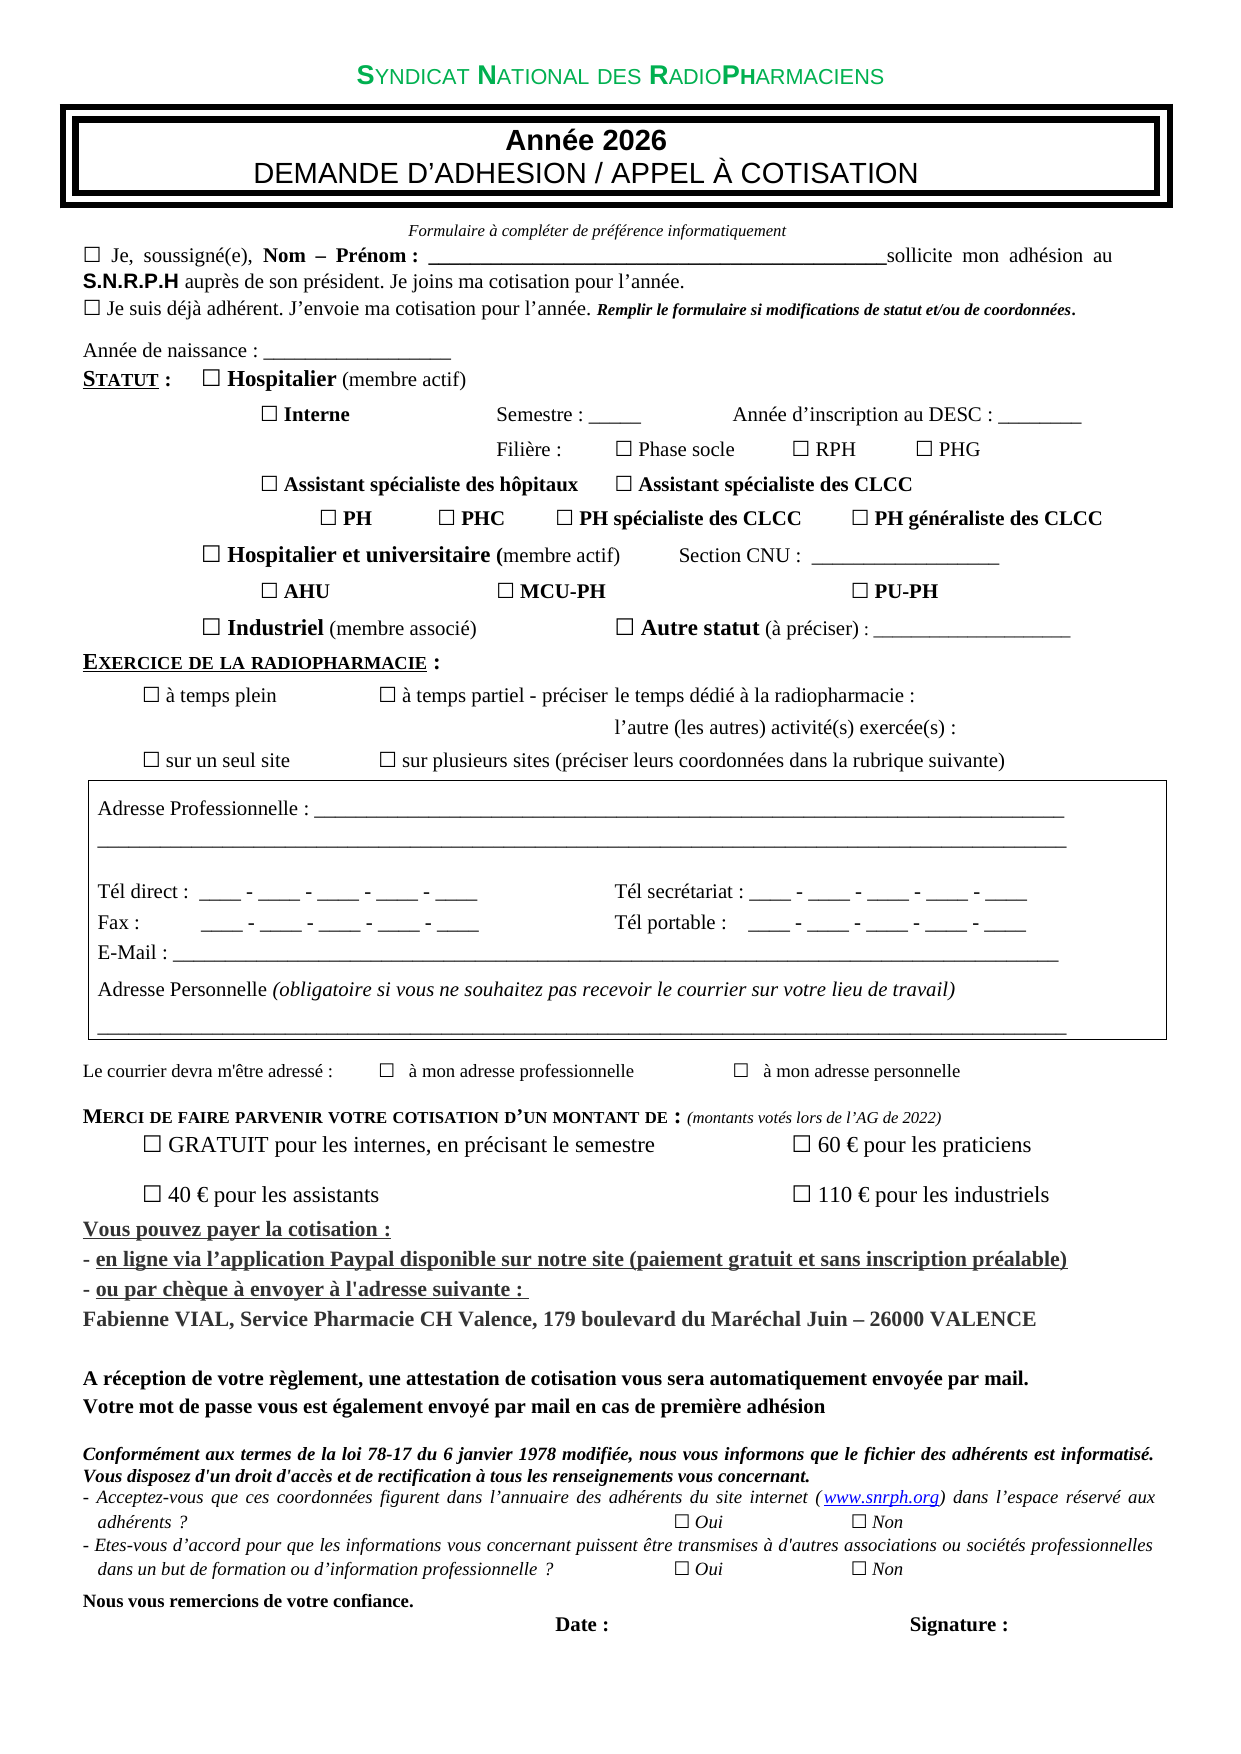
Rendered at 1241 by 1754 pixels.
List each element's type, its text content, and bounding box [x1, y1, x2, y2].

text PH PHC PH spécialiste des CLCC PH généraliste des CLCC [201, 503, 1113, 532]
text à temps plein à temps partiel - préciser le temps dédié à la radiopharmacie : [142, 681, 1157, 709]
text Interne Semestre : _____ Année d’inscription au DESC : ________ [142, 399, 1157, 428]
text Industriel (membre associé) Autre statut (à préciser) : _____________________ [142, 610, 1113, 642]
text Statut : Hospitalier (membre actif) [83, 362, 1113, 393]
text _____________________________________________________________________________________________ [89, 811, 1166, 850]
text Vous pouvez payer la cotisation : [83, 1216, 1157, 1241]
text A réception de votre règlement, une attestation de cotisation vous sera automatiquement envoyée par mail. [83, 1365, 1157, 1389]
text - Etes-vous d’accord pour que les informations vous concernant puissent être transmises à d'autres associations ou sociétés professionnelles dans un but de formation ou d’information professionnelle ? Oui Non [83, 1533, 1157, 1581]
text Date : Signature : [83, 1612, 1157, 1636]
text Filière : Phase socle RPH PHG [422, 434, 1113, 463]
subtitle Le courrier devra m'être adressé : à mon adresse professionnelle à mon adresse personnelle [83, 1057, 1157, 1083]
text Votre mot de passe vous est également envoyé par mail en cas de première adhésion [83, 1394, 1157, 1418]
text sur un seul site sur plusieurs sites (préciser leurs coordonnées dans la rubrique suivante) [142, 746, 1157, 774]
text Je suis déjà adhérent. J’envoie ma cotisation pour l’année. Remplir le formulaire si modifications de statut et/ou de coordonnées. [83, 293, 1113, 321]
text Syndicat National des RadioPharmaciens [83, 59, 1158, 90]
text AHU MCU-PH PU-PH [201, 576, 1113, 604]
text Tél direct : ____ - ____ - ____ - ____ - ____ Tél secrétariat : ____ - ____ - ____ - ____ - ____ [89, 864, 1166, 894]
text Assistant spécialiste des hôpitaux Assistant spécialiste des CLCC [201, 469, 1113, 497]
text Conformément aux termes de la loi 78-17 du 6 janvier 1978 modifiée, nous vous informons que le fichier des adhérents est informatisé. Vous disposez d'un droit d'accès et de rectification à tous les renseignements vous concernant. [83, 1443, 1157, 1486]
text Merci de faire parvenir votre cotisation d’un montant de : (montants votés lors de l’AG de 2022) [83, 1102, 1157, 1128]
text Formulaire à compléter de préférence informatiquement [83, 221, 1113, 240]
text Année 2023 [66, 110, 1167, 137]
text 40 € pour les assistants 110 € pour les industriels [142, 1178, 1157, 1209]
text Année de naissance : __________________ [83, 338, 1113, 362]
text _____________________________________________________________________________________________ [89, 997, 1166, 1039]
text Adresse Personnelle (obligatoire si vous ne souhaitez pas recevoir le courrier sur votre lieu de travail) [89, 961, 1166, 997]
text Fax : ____ - ____ - ____ - ____ - ____ Tél portable : ____ - ____ - ____ - ____ - ____ [89, 894, 1166, 924]
text Hospitalier et universitaire (membre actif) Section CNU : __________________ [142, 538, 1113, 569]
text Nous vous remercions de votre confiance. [83, 1590, 1157, 1612]
text GRATUIT pour les internes, en précisant le semestre 60 € pour les praticiens [142, 1128, 1157, 1159]
text - en ligne via l’application Paypal disponible sur notre site (paiement gratuit et sans inscription préalable) [83, 1246, 1157, 1271]
text DEMANDE d’ADHESION / Appel à cotisation [66, 137, 1167, 202]
text - ou par chèque à envoyer à l'adresse suivante : [83, 1276, 1157, 1301]
text Adresse Professionnelle : ________________________________________________________________________ [89, 781, 1166, 811]
text Exercice de la radiopharmacie : [83, 648, 1157, 674]
text - Acceptez-vous que ces coordonnées figurent dans l’annuaire des adhérents du site internet (www.snrph.org) dans l’espace réservé aux adhérents ? Oui Non [83, 1486, 1157, 1533]
text Je, soussigné(e), Nom – Prénom : ____________________________________________sollicite mon adhésion au S.N.R.P.H auprès de son président. Je joins ma cotisation pour l’année. [83, 240, 1113, 293]
text E-Mail : _____________________________________________________________________________________ [89, 924, 1166, 961]
text Fabienne VIAL, Service Pharmacie CH Valence, 179 boulevard du Maréchal Juin – 26000 VALENCE [83, 1306, 1157, 1332]
text l’autre (les autres) activité(s) exercée(s) : [142, 715, 1157, 739]
